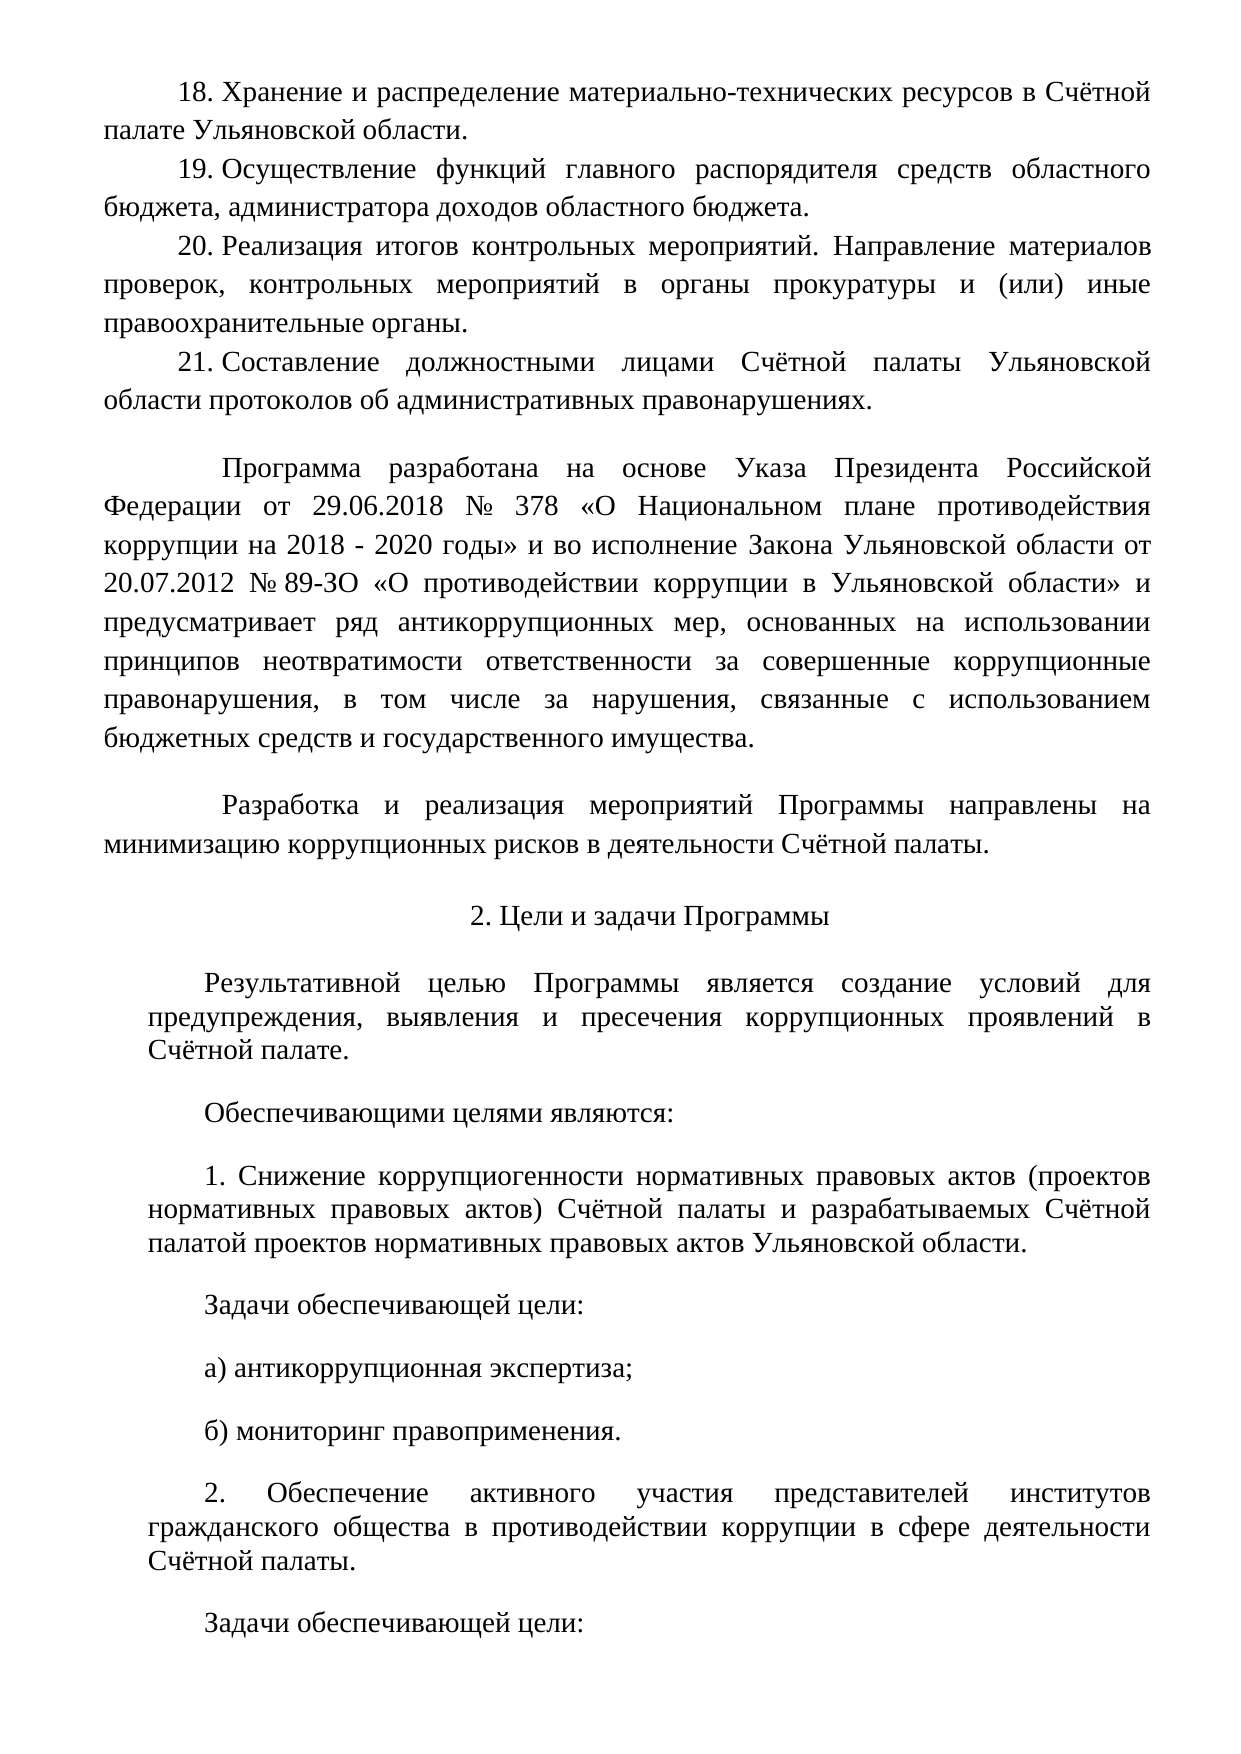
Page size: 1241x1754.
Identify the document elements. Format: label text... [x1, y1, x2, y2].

list Хранение и распределение материально-технических ресурсов в Счётной палате Ульяновской области. [103, 74, 1152, 146]
text 2. Цели и задачи Программы [148, 898, 1152, 932]
text 1. Снижение коррупциогенности нормативных правовых актов (проектов нормативных правовых актов) Счётной палаты и разрабатываемых Счётной палатой проектов нормативных правовых актов Ульяновской области. [148, 1158, 1152, 1258]
text 2. Обеспечение активного участия представителей институтов гражданского общества в противодействии коррупции в сфере деятельности Счётной палаты. [148, 1476, 1152, 1576]
text Обеспечивающими целями являются: [148, 1095, 1152, 1128]
list Осуществление функций главного распорядителя средств областного бюджета, администратора доходов областного бюджета. [103, 151, 1152, 223]
text Результативной целью Программы является создание условий для предупреждения, выявления и пресечения коррупционных проявлений в Счётной палате. [148, 965, 1152, 1066]
text Программа разработана на основе Указа Президента Российской Федерации от 29.06.2018 № 378 «О Национальном плане противодействия коррупции на 2018 - 2020 годы» и во исполнение Закона Ульяновской области от 20.07.2012 № 89-ЗО «О противодействии коррупции в Ульяновской области» и предусматривает ряд антикоррупционных мер, основанных на использовании принципов неотвратимости ответственности за совершенные коррупционные правонарушения, в том числе за нарушения, связанные с использованием бюджетных средств и государственного имущества. [103, 450, 1152, 753]
text Задачи обеспечивающей цели: [148, 1287, 1152, 1321]
text б) мониторинг правоприменения. [148, 1413, 1152, 1446]
list Реализация итогов контрольных мероприятий. Направление материалов проверок, контрольных мероприятий в органы прокуратуры и (или) иные правоохранительные органы. [103, 228, 1152, 339]
text а) антикоррупционная экспертиза; [148, 1350, 1152, 1384]
text Разработка и реализация мероприятий Программы направлены на минимизацию коррупционных рисков в деятельности Счётной палаты. [103, 787, 1152, 859]
text Задачи обеспечивающей цели: [148, 1605, 1152, 1639]
list Составление должностными лицами Счётной палаты Ульяновской области протоколов об административных правонарушениях. [103, 344, 1152, 416]
